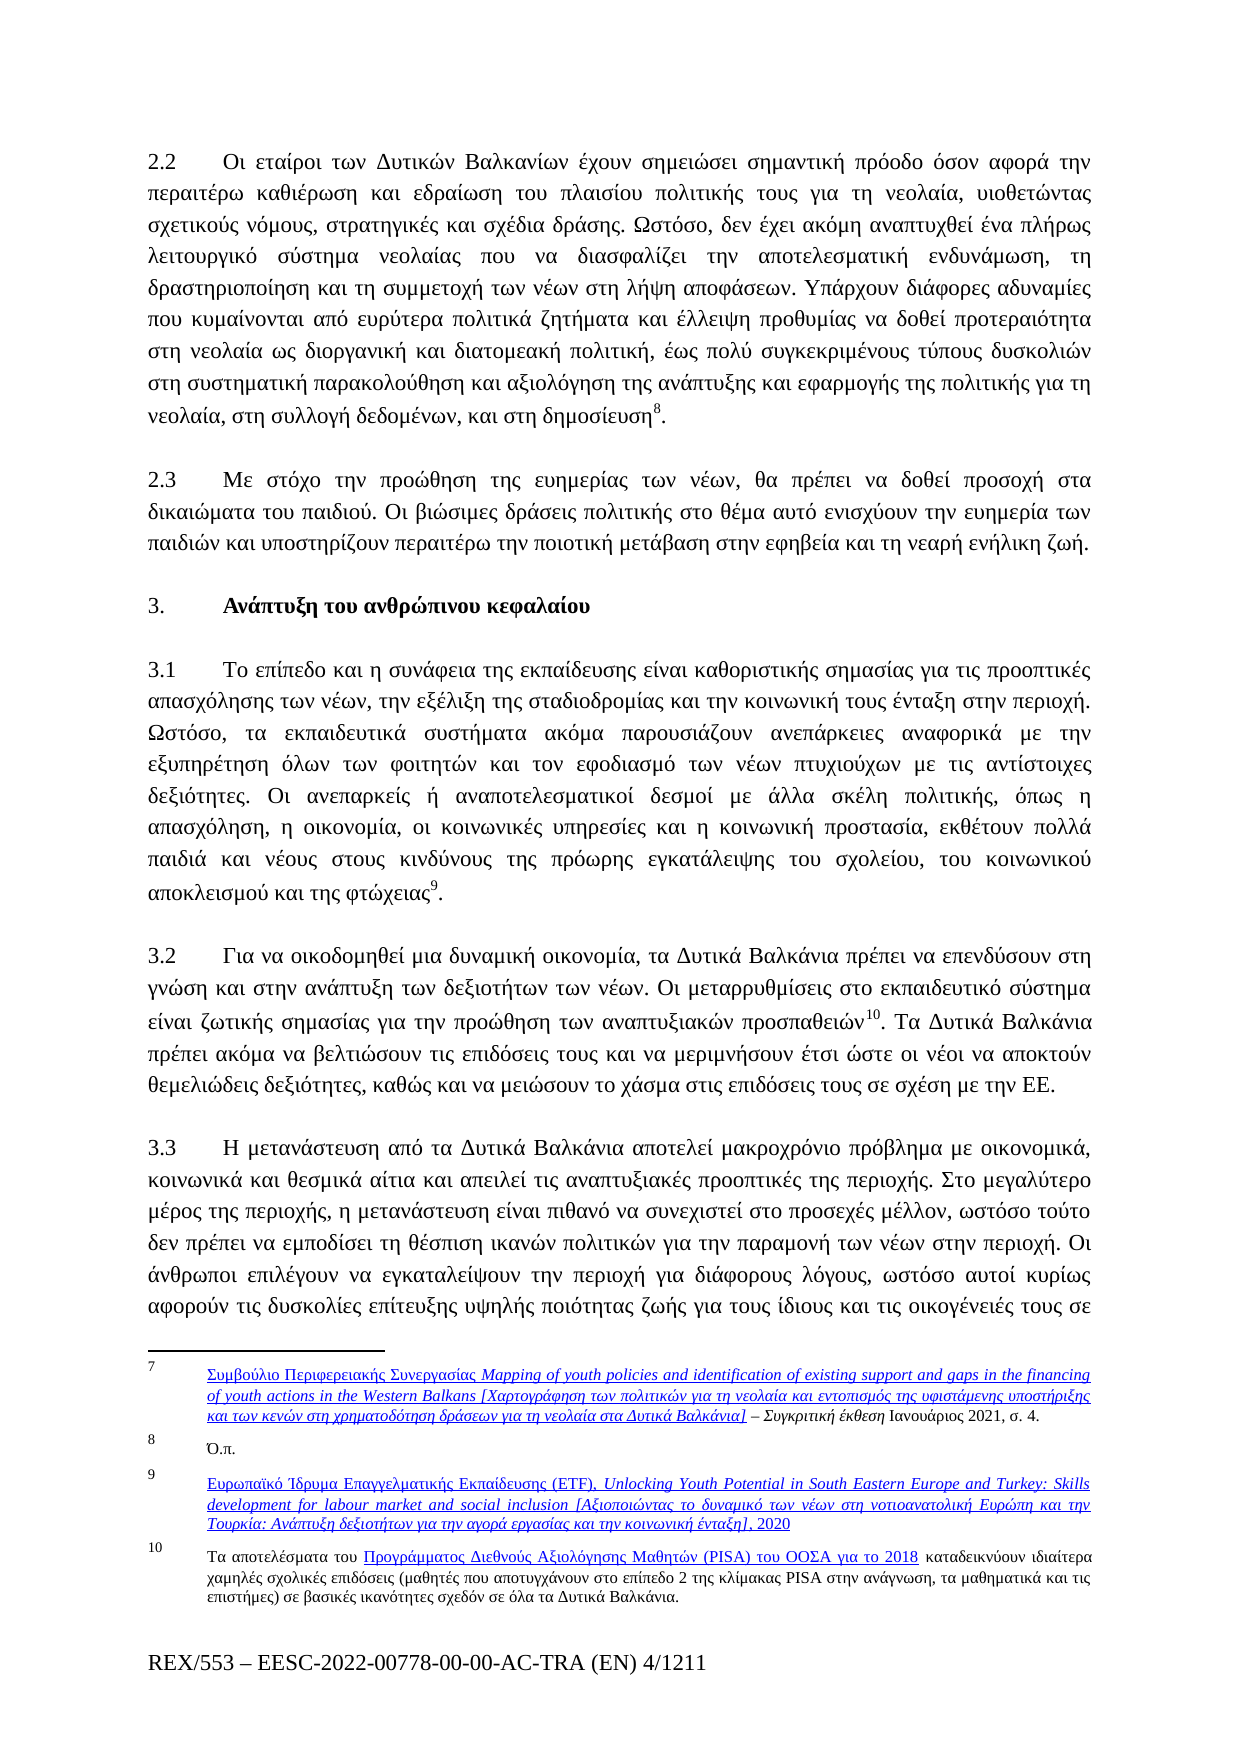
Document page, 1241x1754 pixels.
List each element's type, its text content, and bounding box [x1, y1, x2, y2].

subtitle Ανάπτυξη του ανθρώπινου κεφαλαίου [148, 592, 1092, 619]
subtitle Οι εταίροι των Δυτικών Βαλκανίων έχουν σημειώσει σημαντική πρόοδο όσον αφορά την περαιτέρω καθιέρωση και εδραίωση του πλαισίου πολιτικής τους για τη νεολαία, υιοθετώντας σχετικούς νόμους, στρατηγικές και σχέδια δράσης. Ωστόσο, δεν έχει ακόμη αναπτυχθεί ένα πλήρως λειτουργικό σύστημα νεολαίας που να διασφαλίζει την αποτελεσματική ενδυνάμωση, τη δραστηριοποίηση και τη συμμετοχή των νέων στη λήψη αποφάσεων. Υπάρχουν διάφορες αδυναμίες που κυμαίνονται από ευρύτερα πολιτικά ζητήματα και έλλειψη προθυμίας να δοθεί προτεραιότητα στη νεολαία ως διοργανική και διατομεακή πολιτική, έως πολύ συγκεκριμένους τύπους δυσκολιών στη συστηματική παρακολούθηση και αξιολόγηση της ανάπτυξης και εφαρμογής της πολιτικής για τη νεολαία, στη συλλογή δεδομένων, και στη δημοσίευση. [148, 148, 1092, 429]
subtitle Για να οικοδομηθεί μια δυναμική οικονομία, τα Δυτικά Βαλκάνια πρέπει να επενδύσουν στη γνώση και στην ανάπτυξη των δεξιοτήτων των νέων. Οι μεταρρυθμίσεις στο εκπαιδευτικό σύστημα είναι ζωτικής σημασίας για την προώθηση των αναπτυξιακών προσπαθειών. Τα Δυτικά Βαλκάνια πρέπει ακόμα να βελτιώσουν τις επιδόσεις τους και να μεριμνήσουν έτσι ώστε οι νέοι να αποκτούν θεμελιώδεις δεξιότητες, καθώς και να μειώσουν το χάσμα στις επιδόσεις τους σε σχέση με την ΕΕ. [148, 943, 1092, 1098]
subtitle Με στόχο την προώθηση της ευημερίας των νέων, θα πρέπει να δοθεί προσοχή στα δικαιώματα του παιδιού. Οι βιώσιμες δράσεις πολιτικής στο θέμα αυτό ενισχύουν την ευημερία των παιδιών και υποστηρίζουν περαιτέρω την ποιοτική μετάβαση στην εφηβεία και τη νεαρή ενήλικη ζωή. [148, 466, 1092, 556]
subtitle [148, 1134, 1092, 1318]
subtitle Το επίπεδο και η συνάφεια της εκπαίδευσης είναι καθοριστικής σημασίας για τις προοπτικές απασχόλησης των νέων, την εξέλιξη της σταδιοδρομίας και την κοινωνική τους ένταξη στην περιοχή. Ωστόσο, τα εκπαιδευτικά συστήματα ακόμα παρουσιάζουν ανεπάρκειες αναφορικά με την εξυπηρέτηση όλων των φοιτητών και τον εφοδιασμό των νέων πτυχιούχων με τις αντίστοιχες δεξιότητες. Οι ανεπαρκείς ή αναποτελεσματικοί δεσμοί με άλλα σκέλη πολιτικής, όπως η απασχόληση, η οικονομία, οι κοινωνικές υπηρεσίες και η κοινωνική προστασία, εκθέτουν πολλά παιδιά και νέους στους κινδύνους της πρόωρης εγκατάλειψης του σχολείου, του κοινωνικού αποκλεισμού και της φτώχειας. [148, 656, 1092, 905]
